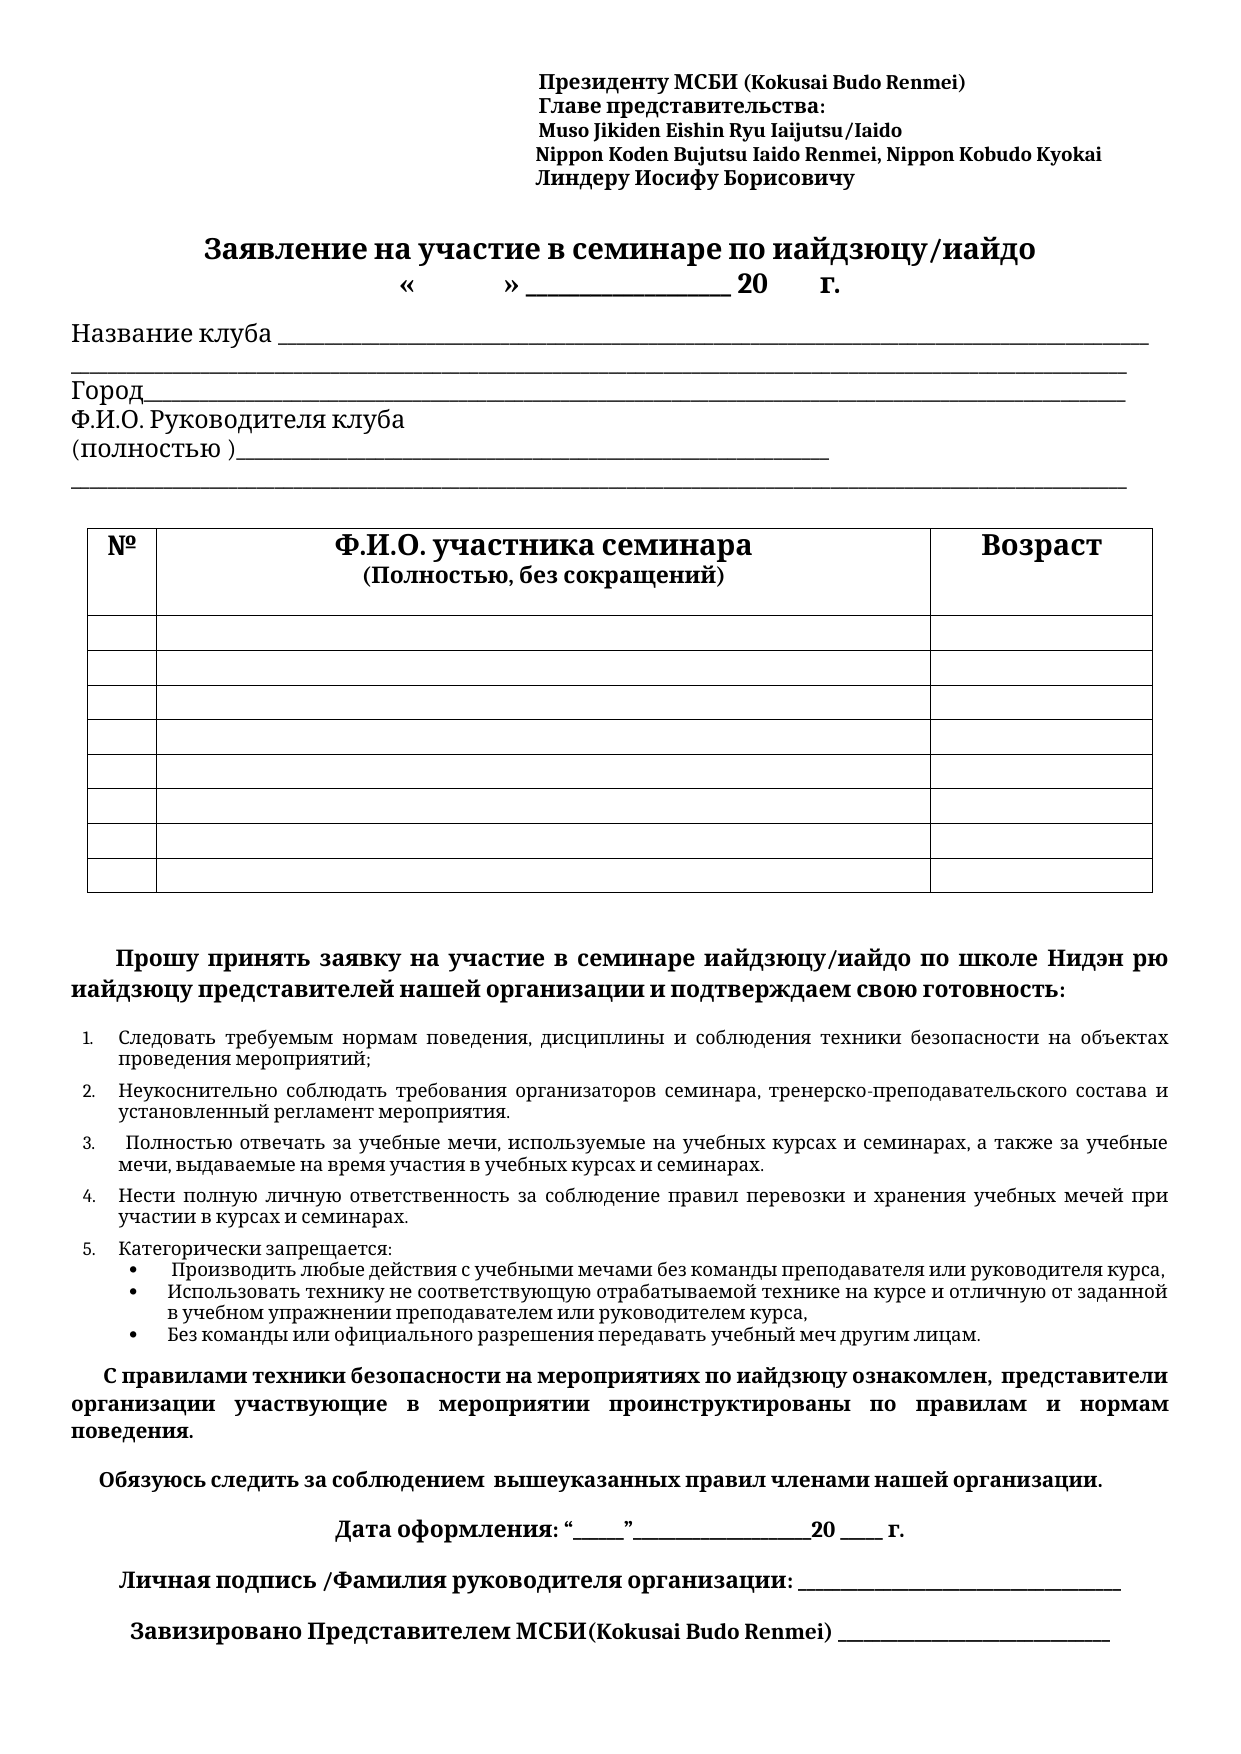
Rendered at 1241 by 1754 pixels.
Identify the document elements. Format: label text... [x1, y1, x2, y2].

text Muso Jikiden Eishin Ryu Iaijutsu/Iaido [71, 119, 1169, 143]
text Президенту МСБИ (Kokusai Budo Renmei) [71, 71, 1169, 95]
text Заявление на участие в семинаре по иайдзюцу/иайдо [71, 233, 1169, 267]
table_cell [931, 755, 1152, 788]
table_cell [931, 686, 1152, 719]
text Линдеру Иосифу Борисовичу [146, 167, 1169, 191]
table_cell [931, 824, 1152, 857]
table_cell [88, 859, 156, 892]
table_cell [157, 859, 930, 892]
table_cell [157, 651, 930, 684]
text __________________________________________________________________________________________________________________ [71, 463, 1169, 492]
table_cell [88, 755, 156, 788]
text Обязуюсь следить за соблюдением вышеуказанных правил членами нашей организации. [71, 1468, 1169, 1492]
text « » ___________________ 20 г. [71, 267, 1169, 301]
list Без команды или официального разрешения передавать учебный меч другим лицам. [130, 1324, 1169, 1346]
table_cell [88, 789, 156, 823]
table_header Возраст [931, 529, 1152, 615]
table_header Ф.И.О. участника семинара (Полностью, без сокращений) [157, 529, 930, 615]
text Прошу принять заявку на участие в семинаре иайдзюцу/иайдо по школе Нидэн рю иайдзюцу представителей нашей организации и подтверждаем свою готовность: [71, 946, 1169, 1003]
list Следовать требуемым нормам поведения, дисциплины и соблюдения техники безопасности на объектах проведения мероприятий; [83, 1027, 1169, 1071]
table_cell [931, 789, 1152, 823]
table_cell [88, 616, 156, 650]
table_cell [157, 755, 930, 788]
text Nippon Koden Bujutsu Iaido Renmei, Nippon Kobudo Kyokai [146, 143, 1169, 167]
text Название клуба ______________________________________________________________________________________________ [71, 320, 1169, 348]
table_cell [157, 824, 930, 857]
list Неукоснительно соблюдать требования организаторов семинара, тренерско-преподавательского состава и установленный регламент мероприятия. [83, 1080, 1169, 1123]
table_cell [88, 686, 156, 719]
table_header № [88, 529, 156, 615]
table_cell [88, 824, 156, 857]
table_cell [88, 651, 156, 684]
text Личная подпись /Фамилия руководителя организации: ______________________________________ [71, 1568, 1169, 1594]
text Дата оформления: “______”_____________________20 _____ г. [71, 1517, 1169, 1543]
text __________________________________________________________________________________________________________________ [71, 348, 1169, 377]
table_cell [931, 616, 1152, 650]
list Полностью отвечать за учебные мечи, используемые на учебных курсах и семинарах, а также за учебные мечи, выдаваемые на время участия в учебных курсах и семинарах. [83, 1133, 1169, 1176]
list Использовать технику не соответствующую отрабатываемой технике на курсе и отличную от заданной в учебном упражнении преподавателем или руководителем курса, [130, 1281, 1169, 1324]
list Категорически запрещается: [83, 1238, 1169, 1260]
table_cell [88, 720, 156, 754]
list Нести полную личную ответственность за соблюдение правил перевозки и хранения учебных мечей при участии в курсах и семинарах. [83, 1186, 1169, 1229]
table_cell [157, 789, 930, 823]
list Производить любые действия с учебными мечами без команды преподавателя или руководителя курса, [130, 1260, 1169, 1281]
text Завизировано Представителем МСБИ(Kokusai Budo Renmei) ________________________________ [71, 1619, 1169, 1645]
table_cell [157, 616, 930, 650]
table_cell [931, 651, 1152, 684]
table_cell [157, 686, 930, 719]
text Ф.И.О. Руководителя клуба (полностью )________________________________________________________________ [71, 406, 1169, 463]
text Главе представительства: [71, 95, 1169, 119]
text С правилами техники безопасности на мероприятиях по иайдзюцу ознакомлен, представители организации участвующие в мероприятии проинструктированы по правилам и нормам поведения. [71, 1365, 1169, 1444]
table_cell [931, 859, 1152, 892]
table_cell [931, 720, 1152, 754]
text Город__________________________________________________________________________________________________________ [71, 377, 1169, 406]
table_cell [157, 720, 930, 754]
